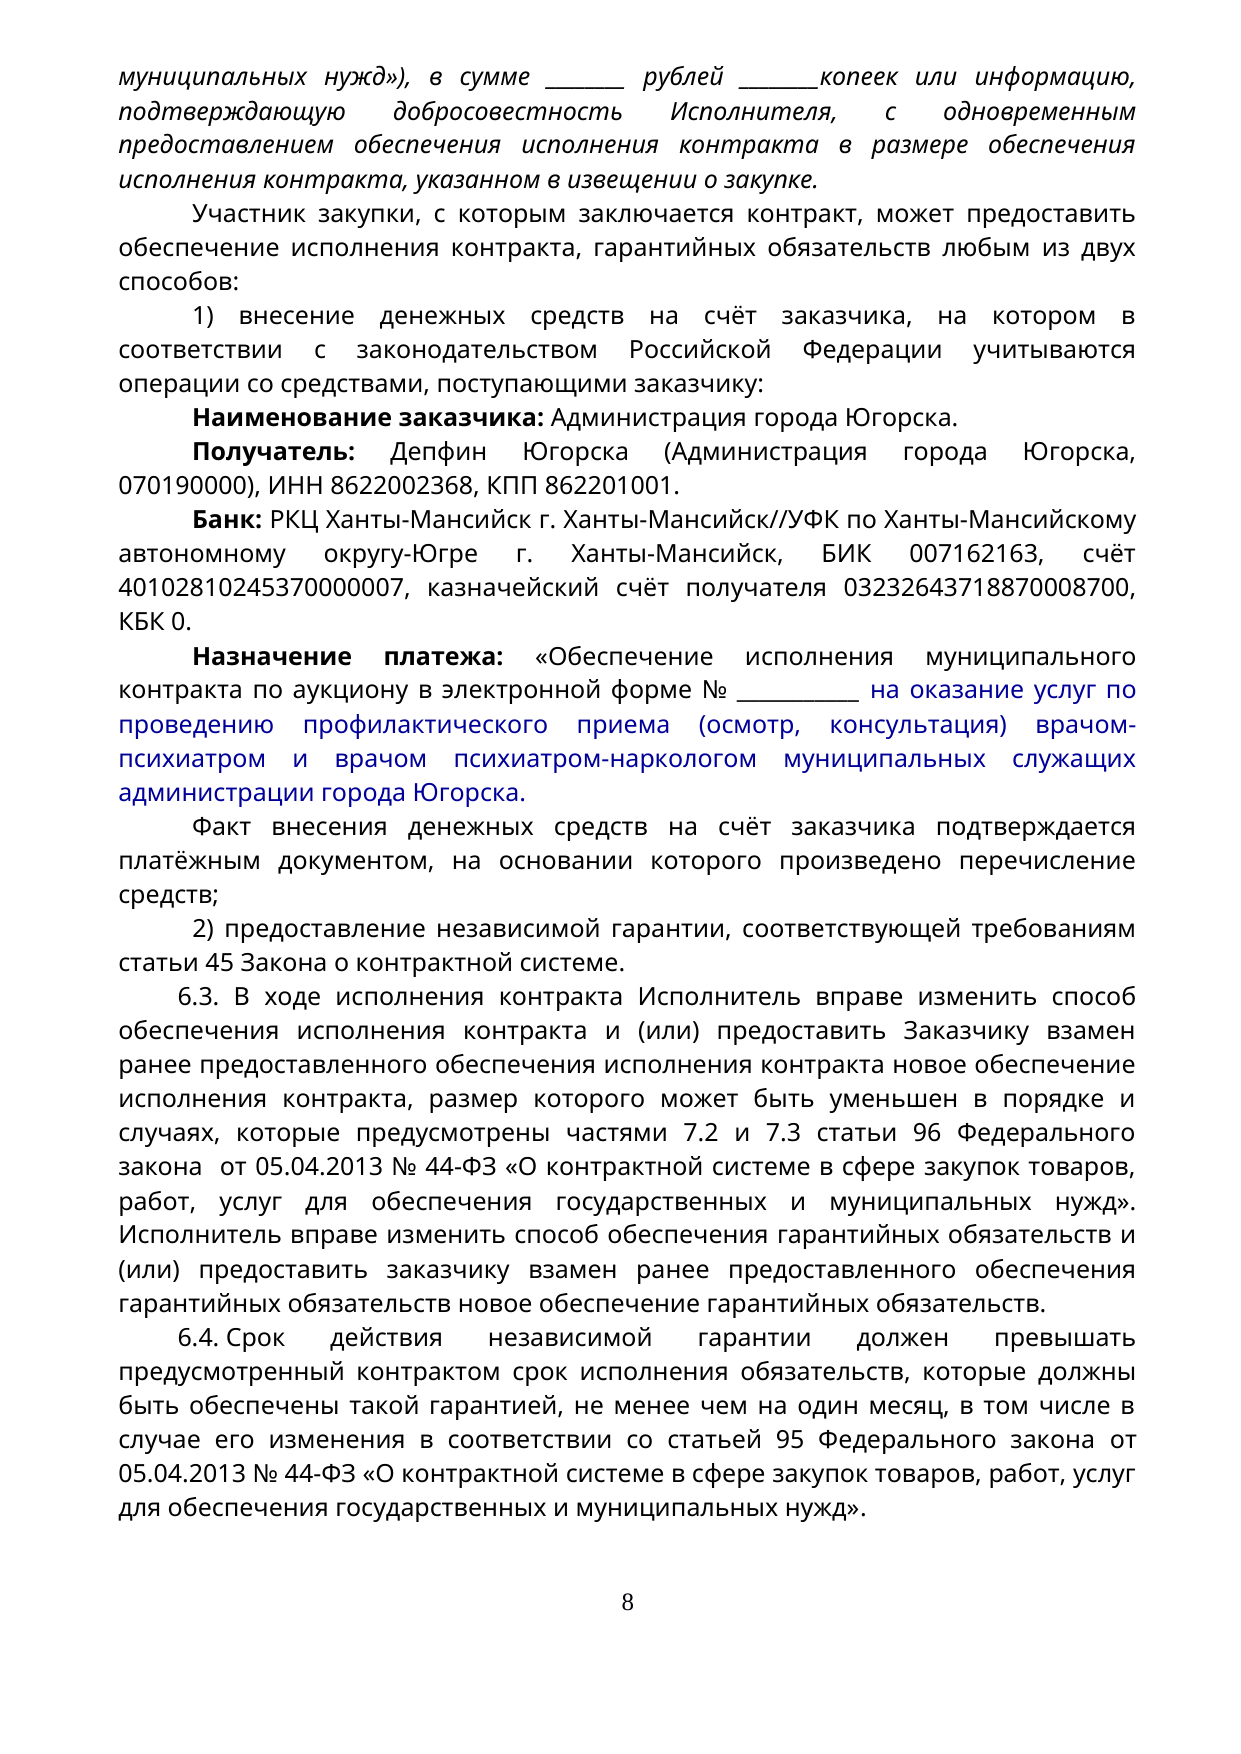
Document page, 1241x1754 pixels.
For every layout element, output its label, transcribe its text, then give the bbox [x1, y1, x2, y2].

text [118, 59, 1137, 195]
text 6.4. Срок действия независимой гарантии должен превышать предусмотренный контрактом срок исполнения обязательств, которые должны быть обеспечены такой гарантией, не менее чем на один месяц, в том числе в случае его изменения в соответствии со статьей 95 Федерального закона от 05.04.2013 № 44-ФЗ «О контрактной системе в сфере закупок товаров, работ, услуг для обеспечения государственных и муниципальных нужд». [118, 1319, 1137, 1524]
text Факт внесения денежных средств на счёт заказчика подтверждается платёжным документом, на основании которого произведено перечисление средств; [118, 808, 1137, 911]
text Участник закупки, с которым заключается контракт, может предоставить обеспечение исполнения контракта, гарантийных обязательств любым из двух способов: [118, 195, 1137, 297]
text 2) предоставление независимой гарантии, соответствующей требованиям статьи 45 Закона о контрактной системе. [118, 911, 1137, 979]
text 6.3. В ходе исполнения контракта Исполнитель вправе изменить способ обеспечения исполнения контракта и (или) предоставить Заказчику взамен ранее предоставленного обеспечения исполнения контракта новое обеспечение исполнения контракта, размер которого может быть уменьшен в порядке и случаях, которые предусмотрены частями 7.2 и 7.3 статьи 96 Федерального закона от 05.04.2013 № 44-ФЗ «О контрактной системе в сфере закупок товаров, работ, услуг для обеспечения государственных и муниципальных нужд». Исполнитель вправе изменить способ обеспечения гарантийных обязательств и (или) предоставить заказчику взамен ранее предоставленного обеспечения гарантийных обязательств новое обеспечение гарантийных обязательств. [118, 979, 1137, 1319]
text Наименование заказчика: Администрация города Югорска. [118, 400, 1137, 434]
text 1) внесение денежных средств на счёт заказчика, на котором в соответствии с законодательством Российской Федерации учитываются операции со средствами, поступающими заказчику: [118, 297, 1137, 400]
text Банк: РКЦ Ханты-Мансийск г. Ханты-Мансийск//УФК по Ханты-Мансийскому автономному округу-Югре г. Ханты-Мансийск, БИК 007162163, счёт 40102810245370000007, казначейский счёт получателя 03232643718870008700, КБК 0. [118, 502, 1137, 638]
text Назначение платежа: «Обеспечение исполнения муниципального контракта по аукциону в электронной форме № ___________ на оказание услуг по проведению профилактического приема (осмотр, консультация) врачом-психиатром и врачом психиатром-наркологом муниципальных служащих администрации города Югорска. [118, 638, 1137, 808]
text Получатель: Депфин Югорска (Администрация города Югорска, 070190000), ИНН 8622002368, КПП 862201001. [118, 434, 1137, 502]
